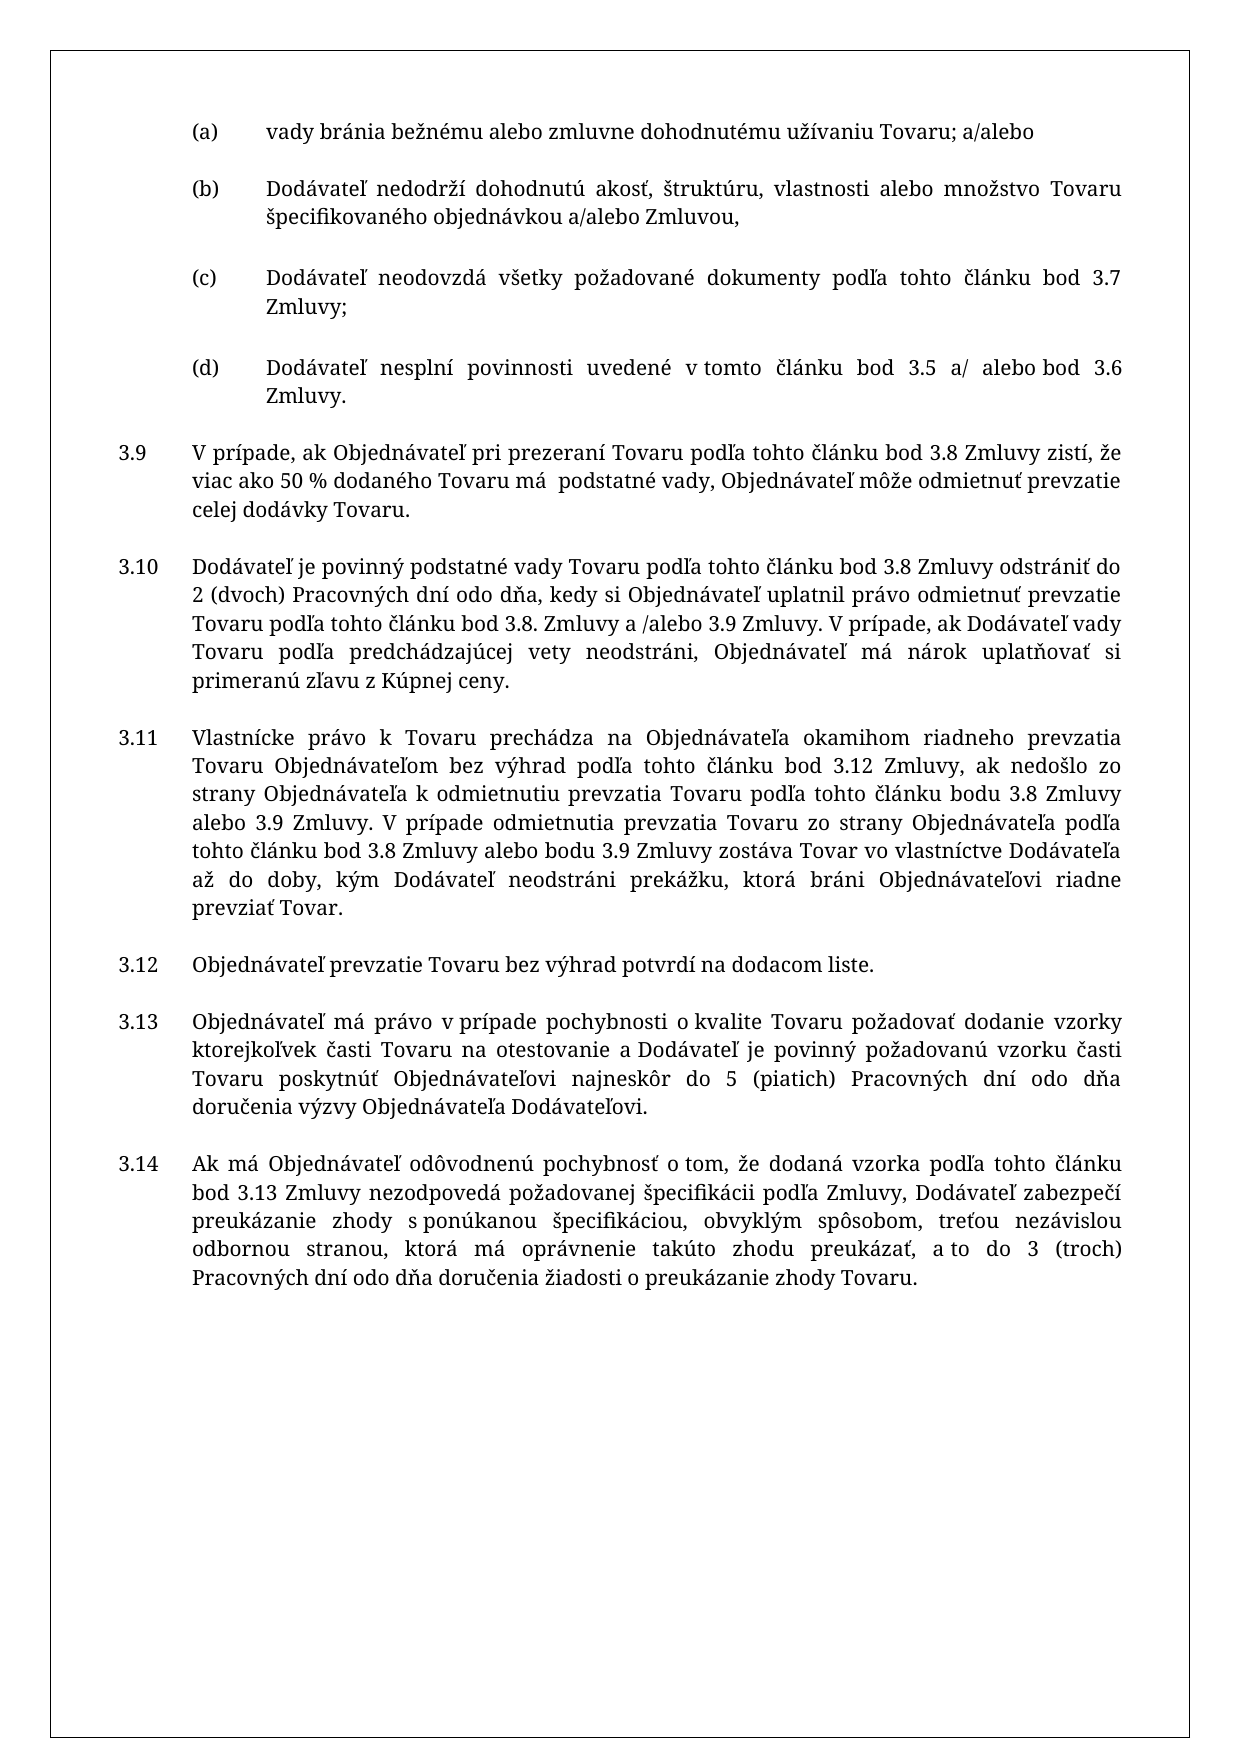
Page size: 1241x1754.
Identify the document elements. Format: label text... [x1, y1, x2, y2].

list Dodávateľ nedodrží dohodnutú akosť, štruktúru, vlastnosti alebo množstvo Tovaru špecifikovaného objednávkou a/alebo Zmluvou, [192, 174, 1122, 231]
list Objednávateľ prevzatie Tovaru bez výhrad potvrdí na dodacom liste. [118, 950, 1122, 978]
list Ak má Objednávateľ odôvodnenú pochybnosť o tom, že dodaná vzorka podľa tohto článku bod 3.13 Zmluvy nezodpovedá požadovanej špecifikácii podľa Zmluvy, Dodávateľ zabezpečí preukázanie zhody s ponúkanou špecifikáciou, obvyklým spôsobom, treťou nezávislou odbornou stranou, ktorá má oprávnenie takúto zhodu preukázať, a to do 3 (troch) Pracovných dní odo dňa doručenia žiadosti o preukázanie zhody Tovaru. [118, 1149, 1122, 1291]
list Vlastnícke právo k Tovaru prechádza na Objednávateľa okamihom riadneho prevzatia Tovaru Objednávateľom bez výhrad podľa tohto článku bod 3.12 Zmluvy, ak nedošlo zo strany Objednávateľa k odmietnutiu prevzatia Tovaru podľa tohto článku bodu 3.8 Zmluvy alebo 3.9 Zmluvy. V prípade odmietnutia prevzatia Tovaru zo strany Objednávateľa podľa tohto článku bod 3.8 Zmluvy alebo bodu 3.9 Zmluvy zostáva Tovar vo vlastníctve Dodávateľa až do doby, kým Dodávateľ neodstráni prekážku, ktorá bráni Objednávateľovi riadne prevziať Tovar. [118, 723, 1122, 922]
list vady bránia bežnému alebo zmluvne dohodnutému užívaniu Tovaru; a/alebo [192, 117, 1122, 146]
list Dodávateľ nesplní povinnosti uvedené v tomto článku bod 3.5 a/ alebo bod 3.6 Zmluvy. [192, 353, 1122, 410]
list Dodávateľ neodovzdá všetky požadované dokumenty podľa tohto článku bod 3.7 Zmluvy; [192, 263, 1122, 320]
list Dodávateľ je povinný podstatné vady Tovaru podľa tohto článku bod 3.8 Zmluvy odstrániť do 2 (dvoch) Pracovných dní odo dňa, kedy si Objednávateľ uplatnil právo odmietnuť prevzatie Tovaru podľa tohto článku bod 3.8. Zmluvy a /alebo 3.9 Zmluvy. V prípade, ak Dodávateľ vady Tovaru podľa predchádzajúcej vety neodstráni, Objednávateľ má nárok uplatňovať si primeranú zľavu z Kúpnej ceny. [118, 552, 1122, 694]
list Objednávateľ má právo v prípade pochybnosti o kvalite Tovaru požadovať dodanie vzorky ktorejkoľvek časti Tovaru na otestovanie a Dodávateľ je povinný požadovanú vzorku časti Tovaru poskytnúť Objednávateľovi najneskôr do 5 (piatich) Pracovných dní odo dňa doručenia výzvy Objednávateľa Dodávateľovi. [118, 1007, 1122, 1121]
list V prípade, ak Objednávateľ pri prezeraní Tovaru podľa tohto článku bod 3.8 Zmluvy zistí, že viac ako 50 % dodaného Tovaru má podstatné vady, Objednávateľ môže odmietnuť prevzatie celej dodávky Tovaru. [118, 438, 1122, 523]
